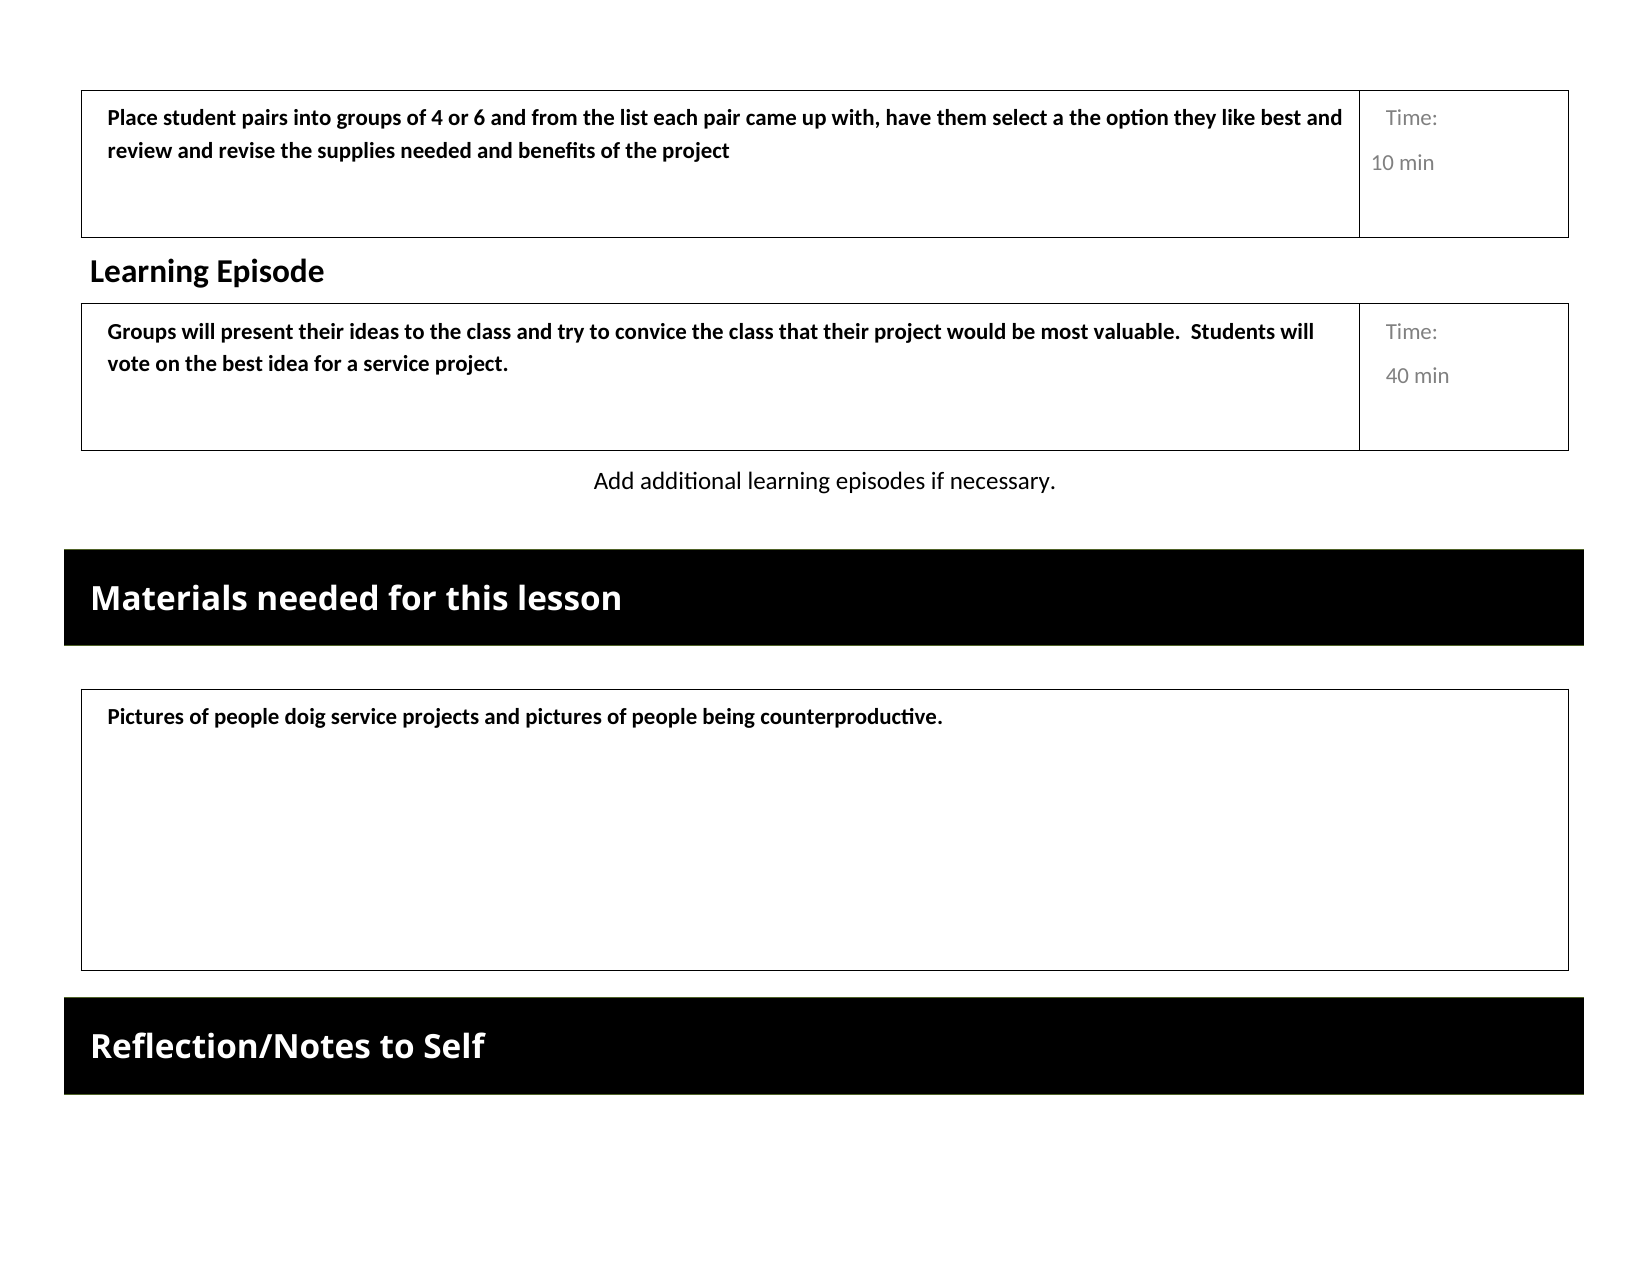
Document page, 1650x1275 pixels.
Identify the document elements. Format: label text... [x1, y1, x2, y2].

table_header Place student pairs into groups of 4 or 6 and from the list each pair came up with, have them select a the option they like best and review and revise the supplies needed and benefits of the project [82, 91, 1359, 237]
table_header Reflection/Notes to Self [64, 998, 1584, 1094]
table_header Time: 40 min [1360, 304, 1568, 450]
table_header Pictures of people doig service projects and pictures of people being counterproductive. [82, 690, 1568, 970]
text Add additional learning episodes if necessary. [75, 465, 1575, 496]
table_header Time: 10 min [1360, 91, 1568, 237]
table_header Groups will present their ideas to the class and try to convice the class that their project would be most valuable. Students will vote on the best idea for a service project. [82, 304, 1359, 450]
text Learning Episode [90, 250, 1575, 291]
table_header Materials needed for this lesson [64, 550, 1584, 645]
